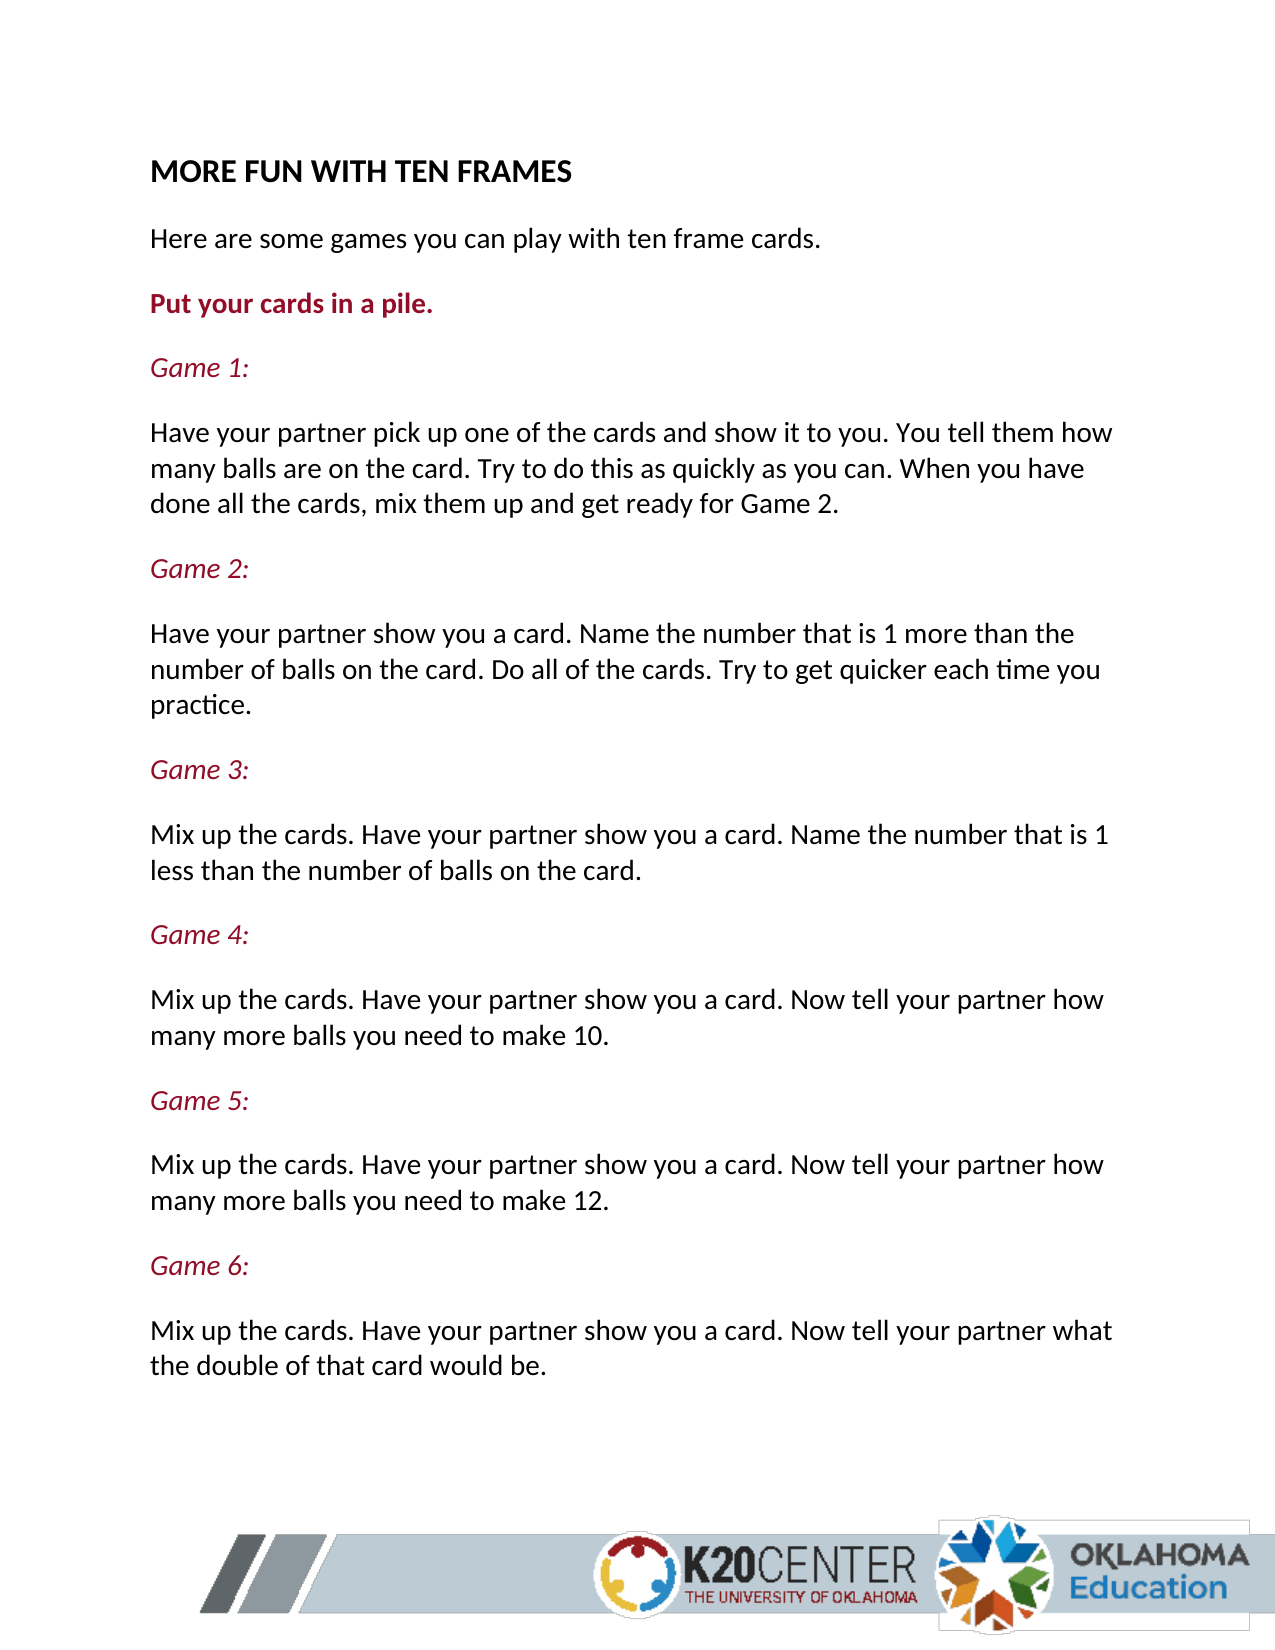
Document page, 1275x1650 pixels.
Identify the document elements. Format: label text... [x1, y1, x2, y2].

text Mix up the cards. Have your partner show you a card. Name the number that is 1 less than the number of balls on the card. [150, 816, 1125, 887]
text Game 4: [150, 916, 1125, 952]
text Here are some games you can play with ten frame cards. [150, 220, 1125, 256]
text Mix up the cards. Have your partner show you a card. Now tell your partner how many more balls you need to make 12. [150, 1146, 1125, 1218]
text Game 2: [150, 550, 1125, 586]
text Put your cards in a pile. [150, 285, 1125, 320]
text MORE FUN WITH TEN FRAMES [150, 150, 1125, 191]
text Game 5: [150, 1082, 1125, 1117]
text Have your partner pick up one of the cards and show it to you. You tell them how many balls are on the card. Try to do this as quickly as you can. When you have done all the cards, mix them up and get ready for Game 2. [150, 414, 1125, 521]
text Mix up the cards. Have your partner show you a card. Now tell your partner how many more balls you need to make 10. [150, 981, 1125, 1052]
text Game 3: [150, 751, 1125, 787]
text Have your partner show you a card. Name the number that is 1 more than the number of balls on the card. Do all of the cards. Try to get quicker each time you practice. [150, 615, 1125, 722]
text Mix up the cards. Have your partner show you a card. Now tell your partner what the double of that card would be. [150, 1312, 1125, 1383]
picture [0, 0, 1275, 1650]
text Game 6: [150, 1247, 1125, 1282]
text Game 1: [150, 349, 1125, 385]
